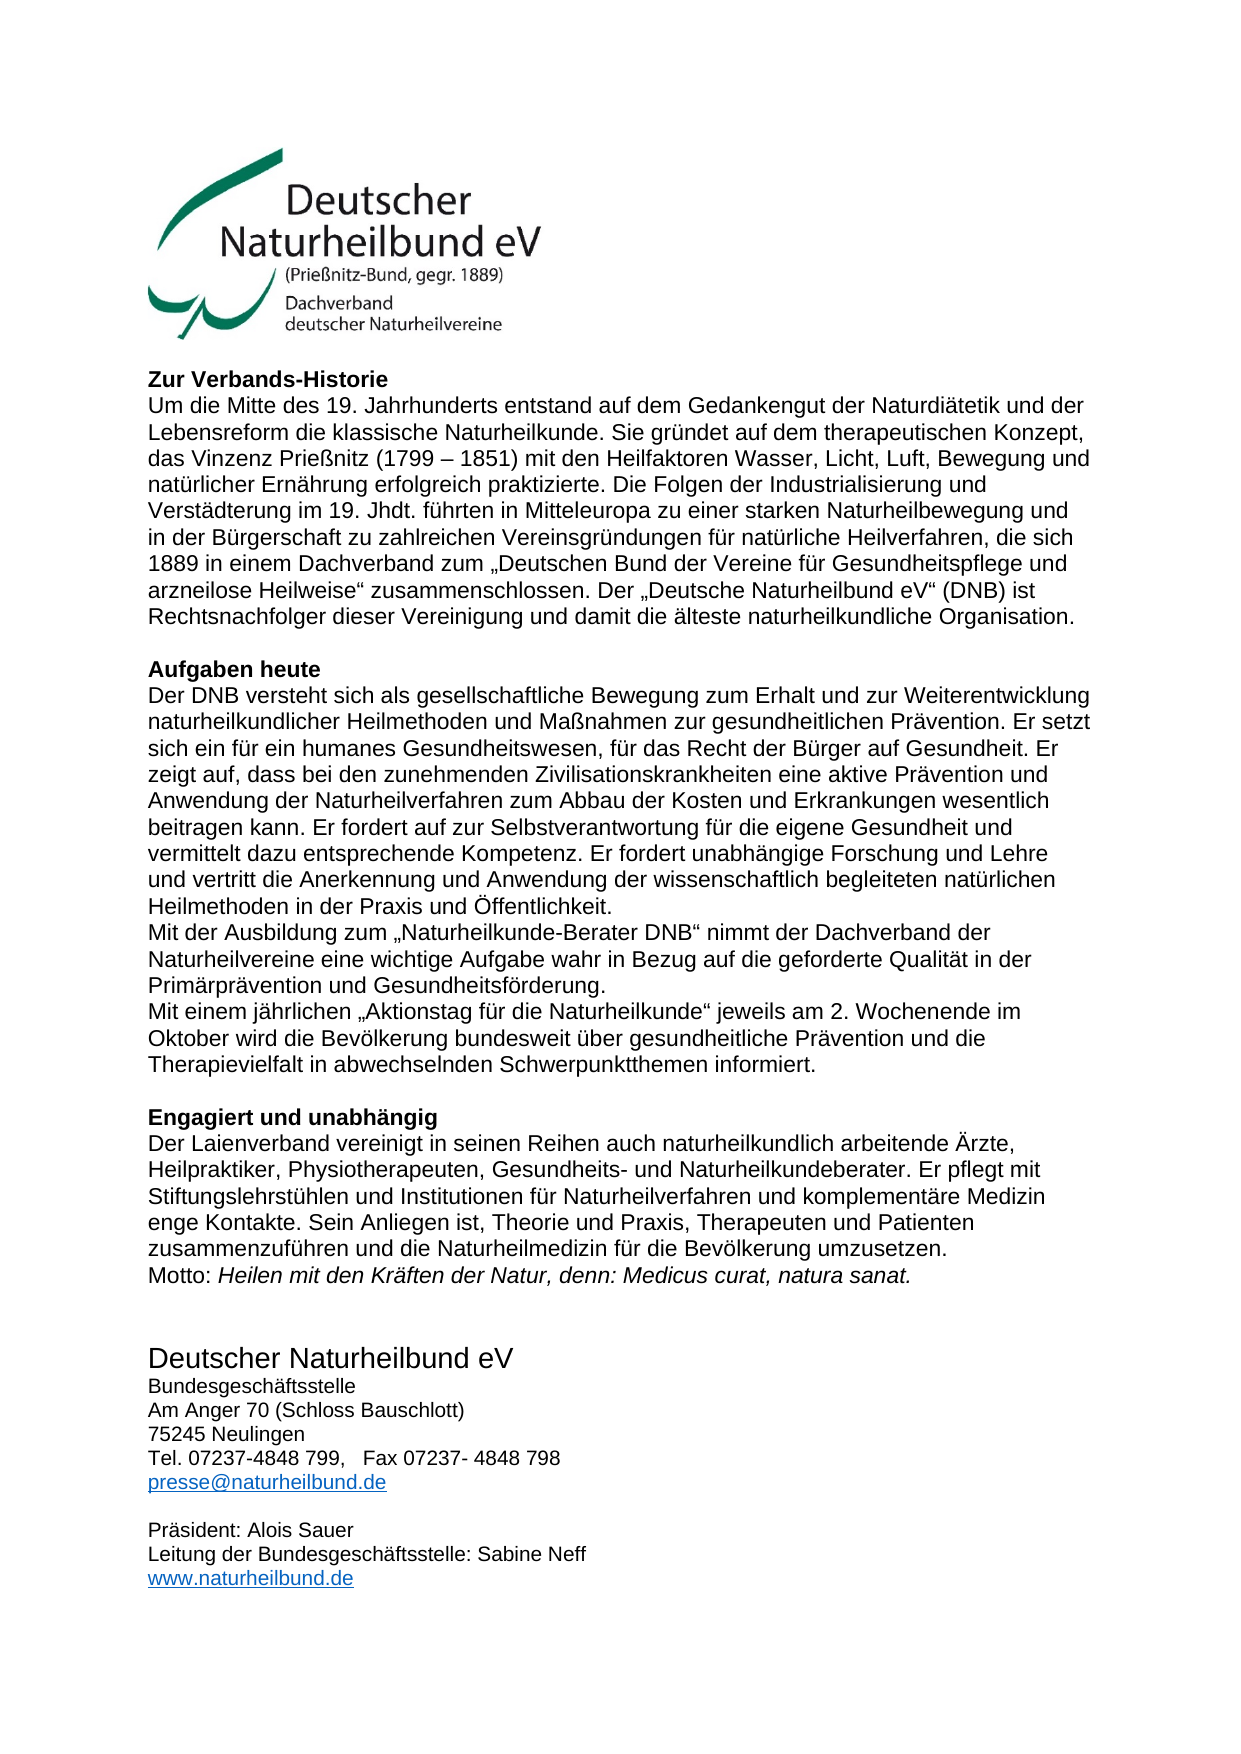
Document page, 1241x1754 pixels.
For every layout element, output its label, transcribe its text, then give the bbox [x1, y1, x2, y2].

text Motto: Heilen mit den Kräften der Natur, denn: Medicus curat, natura sanat. [148, 1262, 1093, 1288]
text Um die Mitte des 19. Jahrhunderts entstand auf dem Gedankengut der Naturdiätetik und der Lebensreform die klassische Naturheilkunde. Sie gründet auf dem therapeutischen Konzept, das Vinzenz Prießnitz (1799 – 1851) mit den Heilfaktoren Wasser, Licht, Luft, Bewegung und natürlicher Ernährung erfolgreich praktizierte. Die Folgen der Industrialisierung und Verstädterung im 19. Jhdt. führten in Mitteleuropa zu einer starken Naturheilbewegung und in der Bürgerschaft zu zahlreichen Vereinsgründungen für natürliche Heilverfahren, die sich 1889 in einem Dachverband zum „Deutschen Bund der Vereine für Gesundheitspflege und arzneilose Heilweise“ zusammenschlossen. Der „Deutsche Naturheilbund eV“ (DNB) ist Rechtsnachfolger dieser Vereinigung und damit die älteste naturheilkundliche Organisation. [148, 392, 1093, 629]
text www.naturheilbund.de [148, 1566, 1093, 1590]
text presse@naturheilbund.de [148, 1470, 1093, 1494]
text Der DNB versteht sich als gesellschaftliche Bewegung zum Erhalt und zur Weiterentwicklung naturheilkundlicher Heilmethoden und Maßnahmen zur gesundheitlichen Prävention. Er setzt sich ein für ein humanes Gesundheitswesen, für das Recht der Bürger auf Gesundheit. Er zeigt auf, dass bei den zunehmenden Zivilisationskrankheiten eine aktive Prävention und Anwendung der Naturheilverfahren zum Abbau der Kosten und Erkrankungen wesentlich beitragen kann. Er fordert auf zur Selbstverantwortung für die eigene Gesundheit und vermittelt dazu entsprechende Kompetenz. Er fordert unabhängige Forschung und Lehre und vertritt die Anerkennung und Anwendung der wissenschaftlich begleiteten natürlichen Heilmethoden in der Praxis und Öffentlichkeit. [148, 682, 1093, 919]
picture [147, 147, 556, 340]
text Leitung der Bundesgeschäftsstelle: Sabine Neff [148, 1542, 1093, 1566]
text Am Anger 70 (Schloss Bauschlott) [148, 1398, 1093, 1422]
text 75245 Neulingen [148, 1422, 1093, 1446]
text Präsident: Alois Sauer [148, 1518, 1093, 1542]
text Deutscher Naturheilbund eV [148, 1341, 1093, 1374]
text Mit der Ausbildung zum „Naturheilkunde-Berater DNB“ nimmt der Dachverband der Naturheilvereine eine wichtige Aufgabe wahr in Bezug auf die geforderte Qualität in der Primärprävention und Gesundheitsförderung. [148, 919, 1093, 998]
text Mit einem jährlichen „Aktionstag für die Naturheilkunde“ jeweils am 2. Wochenende im Oktober wird die Bevölkerung bundesweit über gesundheitliche Prävention und die Therapievielfalt in abwechselnden Schwerpunktthemen informiert. [148, 998, 1093, 1077]
text Der Laienverband vereinigt in seinen Reihen auch naturheilkundlich arbeitende Ärzte, Heilpraktiker, Physiotherapeuten, Gesundheits- und Naturheilkundeberater. Er pflegt mit Stiftungslehrstühlen und Institutionen für Naturheilverfahren und komplementäre Medizin enge Kontakte. Sein Anliegen ist, Theorie und Praxis, Therapeuten und Patienten zusammenzuführen und die Naturheilmedizin für die Bevölkerung umzusetzen. [148, 1130, 1093, 1262]
text Bundesgeschäftsstelle [148, 1374, 1093, 1398]
text Aufgaben heute [148, 656, 1093, 682]
text Zur Verbands-Historie [148, 366, 1093, 392]
text Engagiert und unabhängig [148, 1104, 1093, 1130]
text Tel. 07237-4848 799, Fax 07237- 4848 798 [148, 1446, 1093, 1470]
